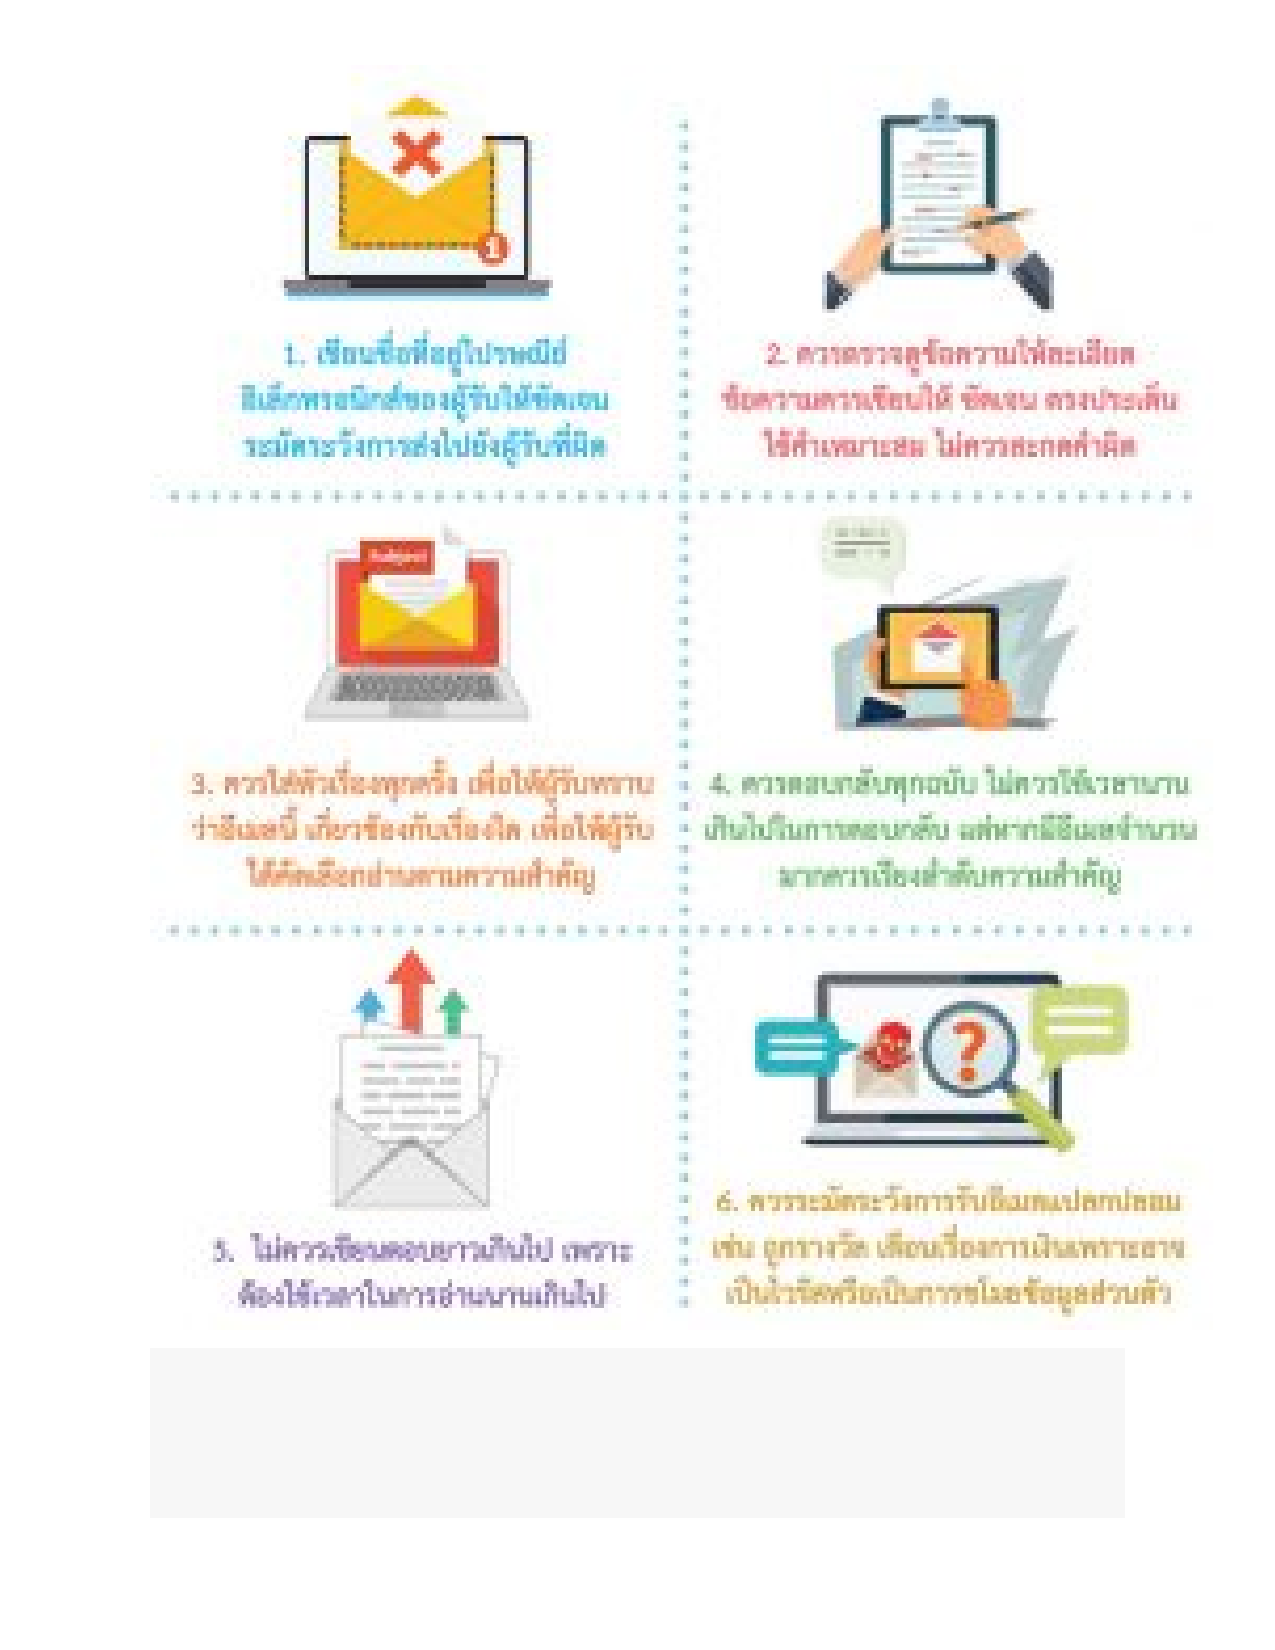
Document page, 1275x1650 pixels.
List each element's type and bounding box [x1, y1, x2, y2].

picture [150, 65, 1214, 1330]
